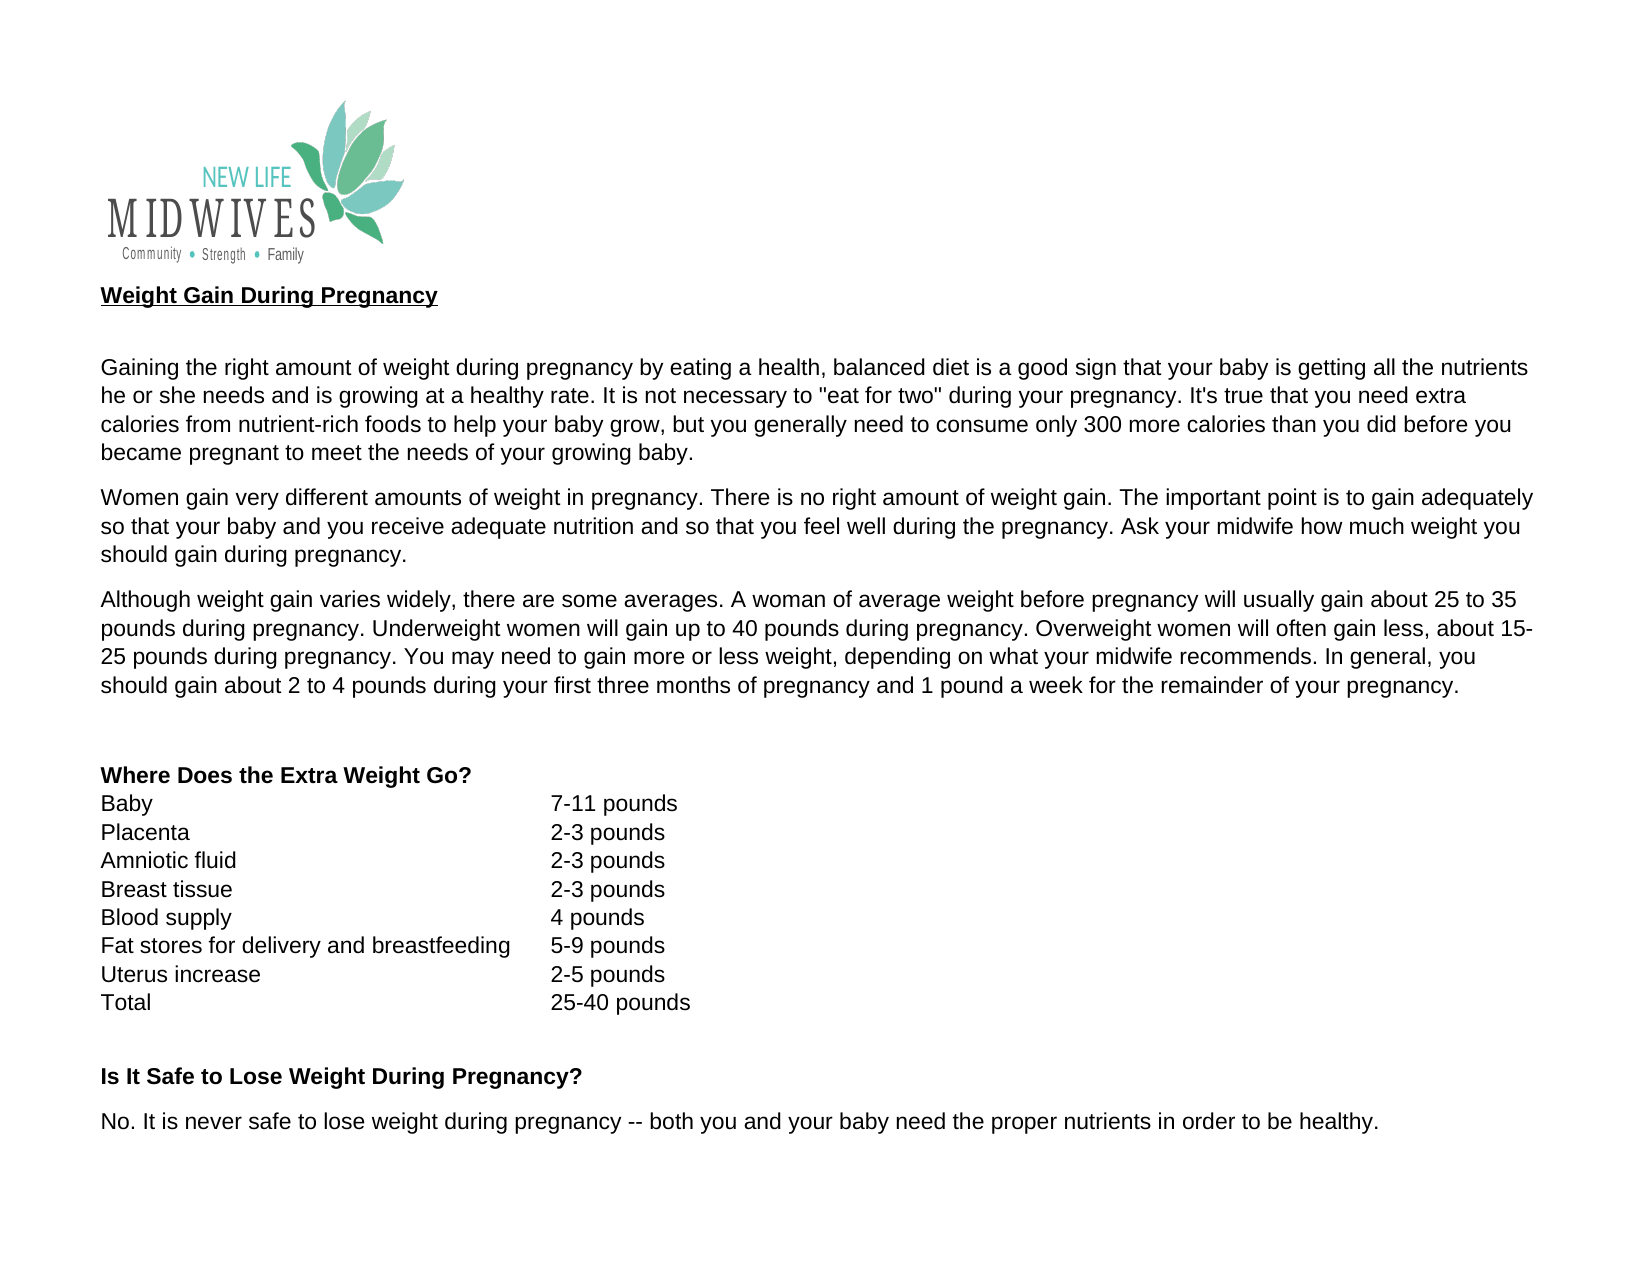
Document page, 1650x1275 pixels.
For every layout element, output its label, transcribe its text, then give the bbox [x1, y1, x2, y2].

text Is It Safe to Lose Weight During Pregnancy? [100, 1063, 1549, 1089]
text Breast tissue 2-3 pounds [100, 876, 1549, 902]
text Amniotic fluid 2-3 pounds [100, 847, 1549, 873]
text No. It is never safe to lose weight during pregnancy -- both you and your baby need the proper nutrients in order to be healthy. [100, 1108, 1549, 1134]
text Total 25-40 pounds [100, 989, 1549, 1016]
text Placenta 2-3 pounds [100, 819, 1549, 845]
text Fat stores for delivery and breastfeeding 5-9 pounds [100, 932, 1549, 959]
text Baby 7-11 pounds [100, 790, 1549, 817]
text Weight Gain During Pregnancy [100, 282, 1549, 309]
text Uterus increase 2-5 pounds [100, 961, 1549, 987]
text Gaining the right amount of weight during pregnancy by eating a health, balanced diet is a good sign that your baby is getting all the nutrients he or she needs and is growing at a healthy rate. It is not necessary to "eat for two" during your pregnancy. It's true that you need extra calories from nutrient-rich foods to help your baby grow, but you generally need to consume only 300 more calories than you did before you became pregnant to meet the needs of your growing baby. [100, 354, 1549, 466]
text Although weight gain varies widely, there are some averages. A woman of average weight before pregnancy will usually gain about 25 to 35 pounds during pregnancy. Underweight women will gain up to 40 pounds during pregnancy. Overweight women will often gain less, about 15-25 pounds during pregnancy. You may need to gain more or less weight, depending on what your midwife recommends. In general, you should gain about 2 to 4 pounds during your first three months of pregnancy and 1 pound a week for the remainder of your pregnancy. [100, 586, 1549, 698]
text Women gain very different amounts of weight in pregnancy. There is no right amount of weight gain. The important point is to gain adequately so that your baby and you receive adequate nutrition and so that you feel well during the pregnancy. Ask your midwife how much weight you should gain during pregnancy. [100, 484, 1549, 568]
text Where Does the Extra Weight Go? [100, 762, 1549, 788]
text Blood supply 4 pounds [100, 904, 1549, 930]
